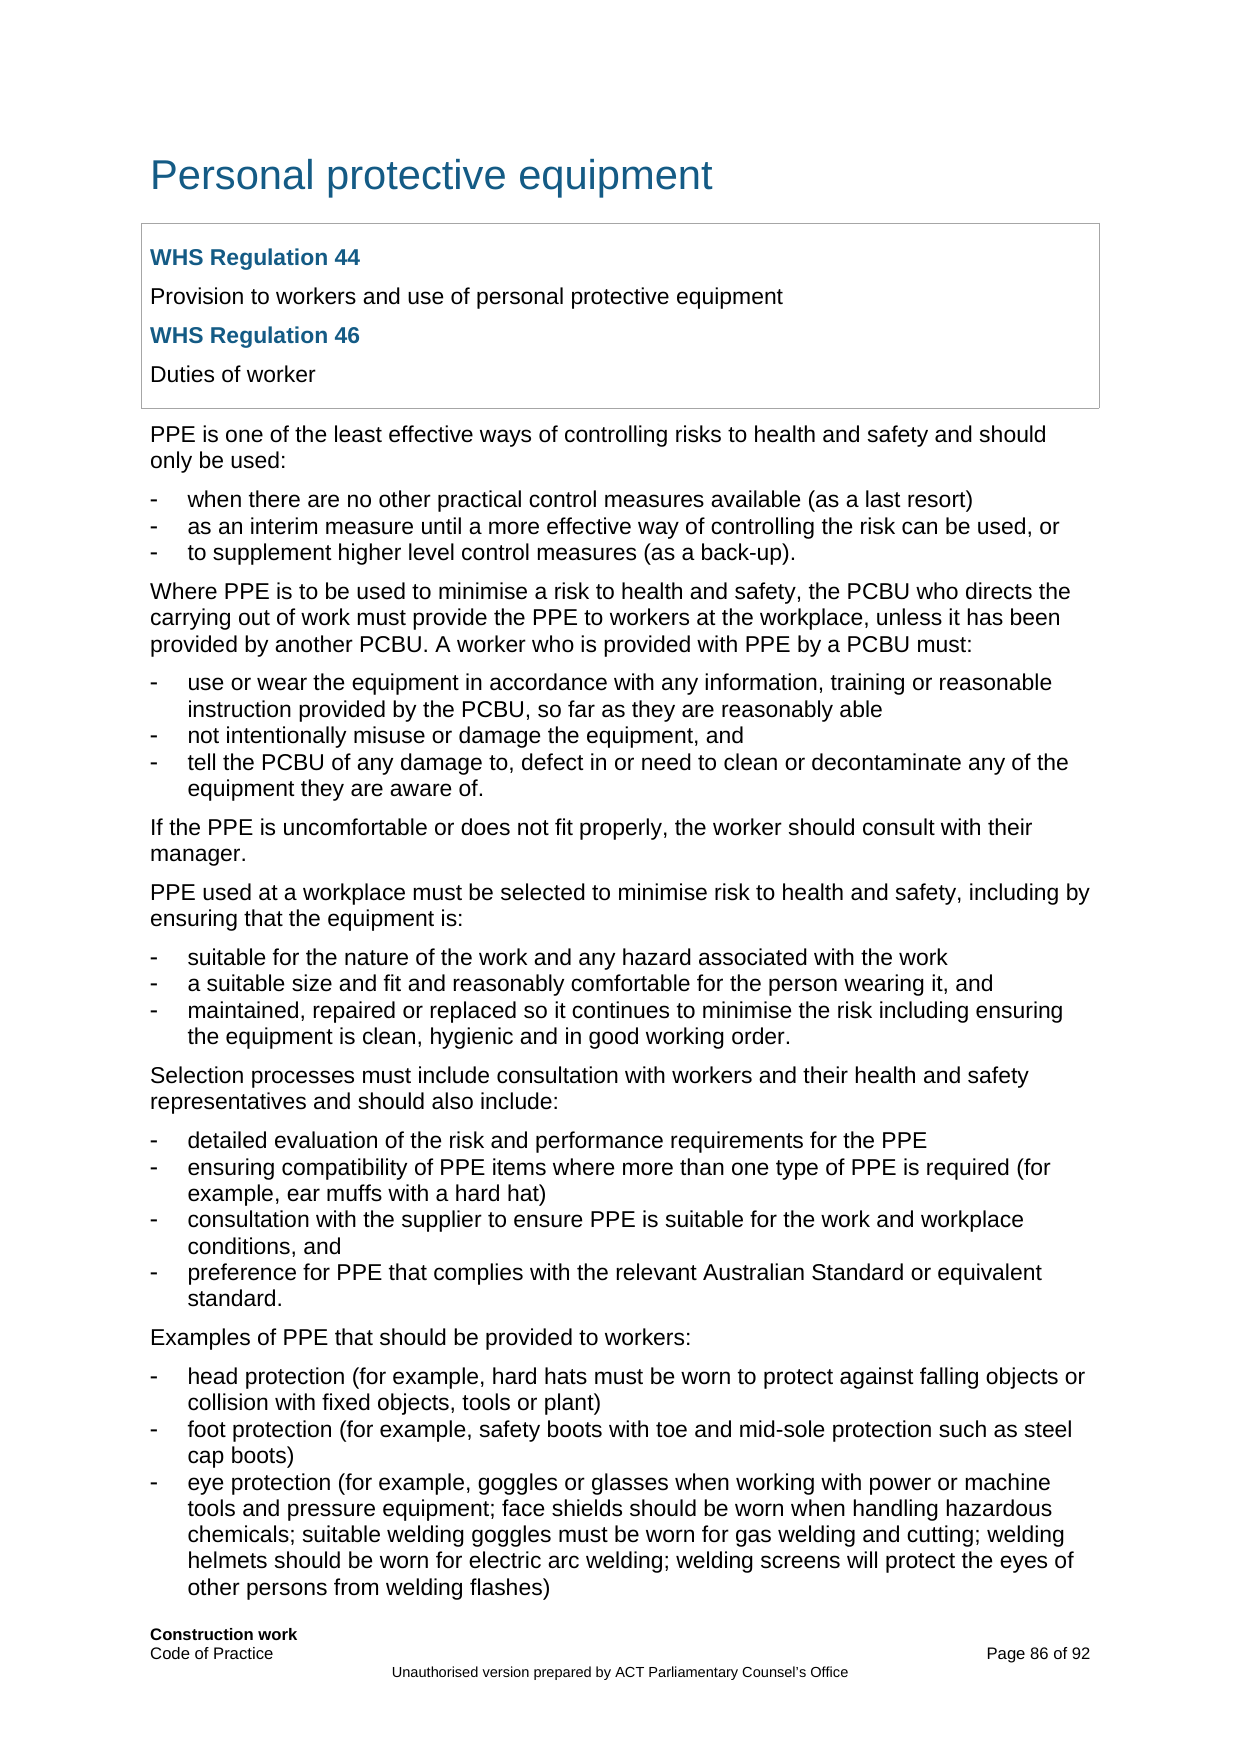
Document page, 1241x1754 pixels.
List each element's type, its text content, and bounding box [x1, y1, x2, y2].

subtitle Personal protective equipment [150, 150, 1090, 198]
text Where PPE is to be used to minimise a risk to health and safety, the PCBU who directs the carrying out of work must provide the PPE to workers at the workplace, unless it has been provided by another PCBU. A worker who is provided with PPE by a PCBU must: [150, 578, 1090, 657]
text Examples of PPE that should be provided to workers: [150, 1324, 1090, 1351]
list to supplement higher level control measures (as a back-up). [150, 539, 1090, 565]
list head protection (for example, hard hats must be worn to protect against falling objects or collision with fixed objects, tools or plant) [150, 1363, 1090, 1416]
list preference for PPE that complies with the relevant Australian Standard or equivalent standard. [150, 1259, 1090, 1312]
text WHS Regulation 44 [142, 224, 1099, 262]
list when there are no other practical control measures available (as a last resort) [150, 486, 1090, 513]
text PPE used at a workplace must be selected to minimise risk to health and safety, including by ensuring that the equipment is: [150, 879, 1090, 932]
list consultation with the supplier to ensure PPE is suitable for the work and workplace conditions, and [150, 1206, 1090, 1259]
text Duties of worker [142, 339, 1099, 408]
list use or wear the equipment in accordance with any information, training or reasonable instruction provided by the PCBU, so far as they are reasonably able [150, 669, 1090, 722]
list suitable for the nature of the work and any hazard associated with the work [150, 944, 1090, 970]
text If the PPE is uncomfortable or does not fit properly, the worker should consult with their manager. [150, 814, 1090, 866]
text Selection processes must include consultation with workers and their health and safety representatives and should also include: [150, 1062, 1090, 1115]
list as an interim measure until a more effective way of controlling the risk can be used, or [150, 513, 1090, 539]
list tell the PCBU of any damage to, defect in or need to clean or decontaminate any of the equipment they are aware of. [150, 748, 1090, 801]
list eye protection (for example, goggles or glasses when working with power or machine tools and pressure equipment; face shields should be worn when handling hazardous chemicals; suitable welding goggles must be worn for gas welding and cutting; welding helmets should be worn for electric arc welding; welding screens will protect the eyes of other persons from welding flashes) [150, 1468, 1090, 1600]
list a suitable size and fit and reasonably comfortable for the person wearing it, and [150, 970, 1090, 997]
list ensuring compatibility of PPE items where more than one type of PPE is required (for example, ear muffs with a hard hat) [150, 1153, 1090, 1206]
text Provision to workers and use of personal protective equipment [142, 262, 1099, 301]
list foot protection (for example, safety boots with toe and mid-sole protection such as steel cap boots) [150, 1416, 1090, 1468]
list detailed evaluation of the risk and performance requirements for the PPE [150, 1127, 1090, 1153]
list maintained, repaired or replaced so it continues to minimise the risk including ensuring the equipment is clean, hygienic and in good working order. [150, 997, 1090, 1049]
list not intentionally misuse or damage the equipment, and [150, 722, 1090, 748]
text PPE is one of the least effective ways of controlling risks to health and safety and should only be used: [150, 421, 1090, 474]
text WHS Regulation 46 [142, 301, 1099, 339]
